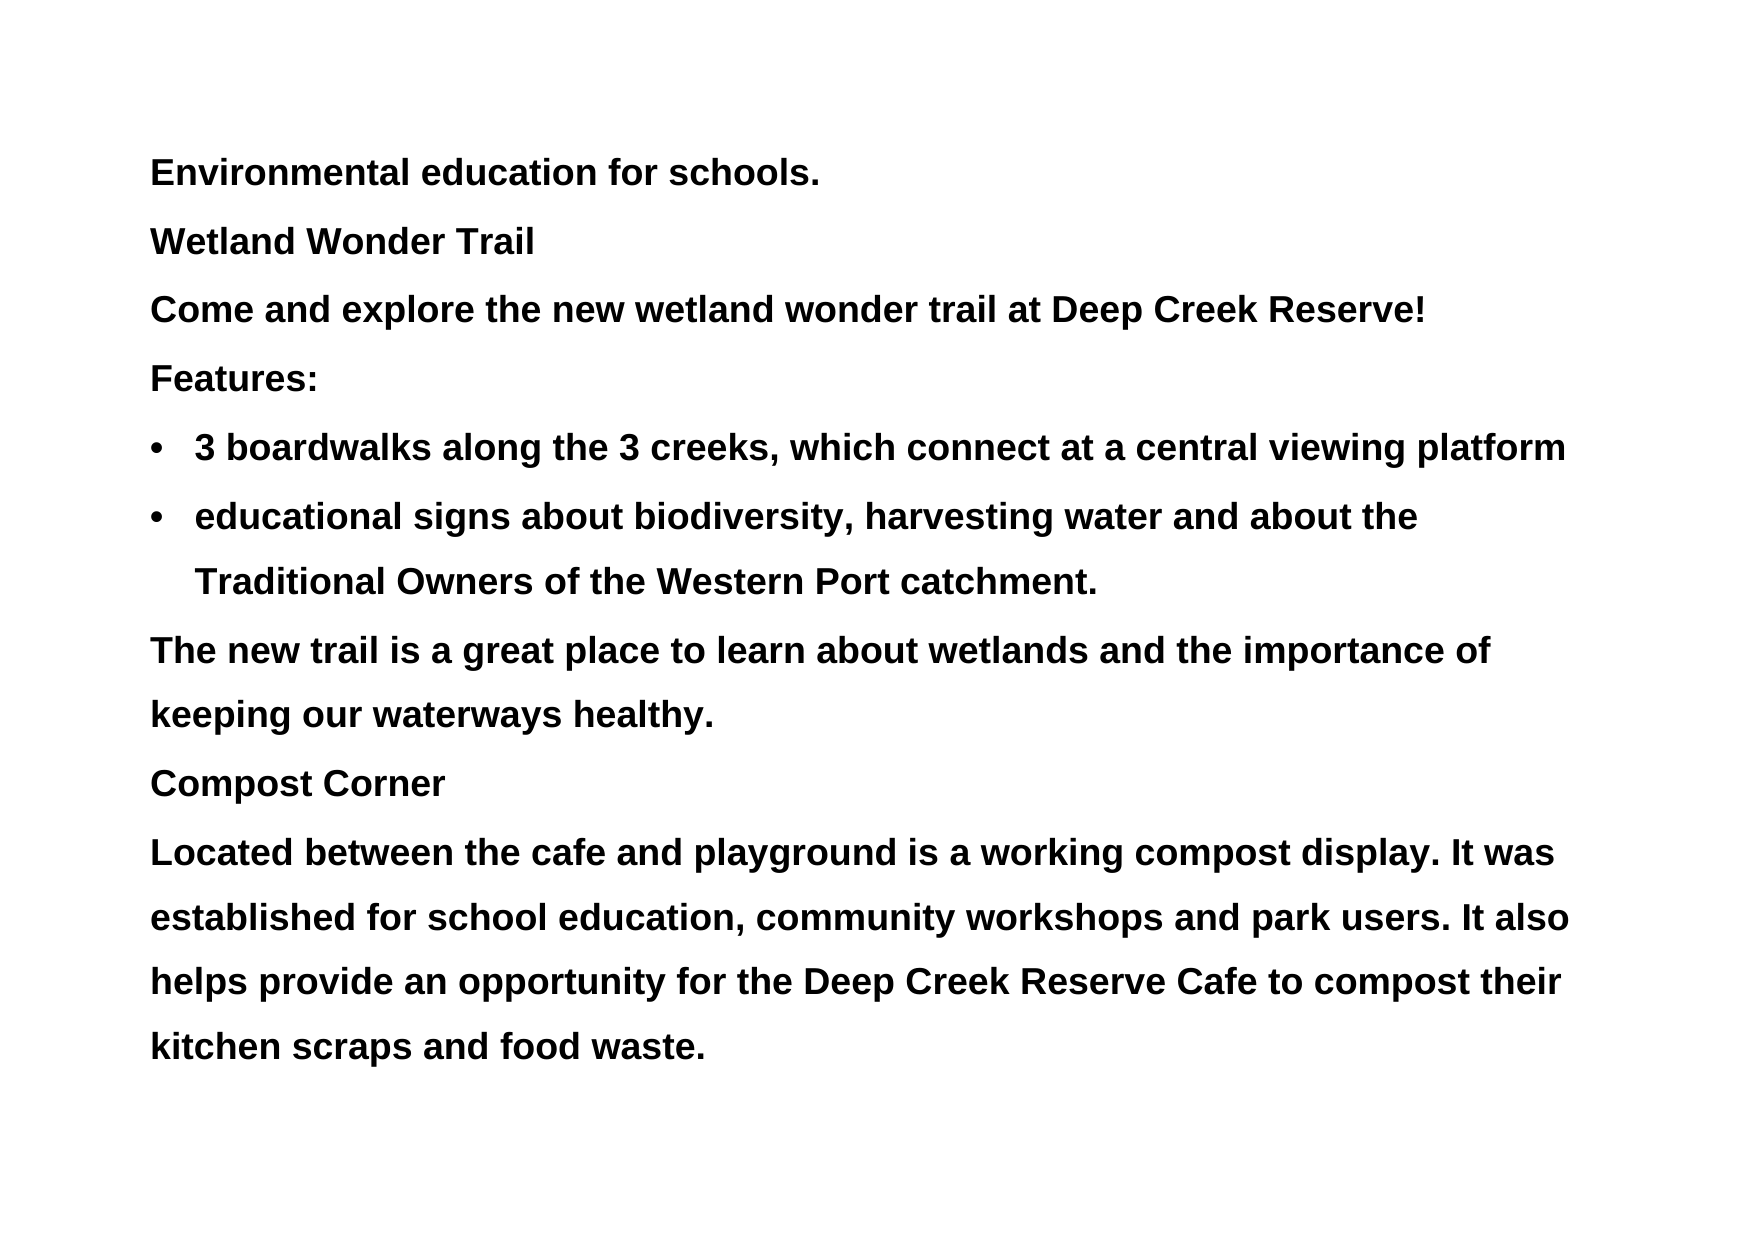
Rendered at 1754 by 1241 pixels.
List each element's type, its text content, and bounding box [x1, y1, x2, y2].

text Features: [150, 357, 1604, 400]
text Located between the cafe and playground is a working compost display. It was established for school education, community workshops and park users. It also helps provide an opportunity for the Deep Creek Reserve Cafe to compost their kitchen scraps and food waste. [150, 830, 1604, 1067]
text • educational signs about biodiversity, harvesting water and about the Traditional Owners of the Western Port catchment. [150, 494, 1604, 602]
text The new trail is a great place to learn about wetlands and the importance of keeping our waterways healthy. [150, 628, 1604, 736]
text Wetland Wonder Trail [150, 219, 1604, 262]
text • 3 boardwalks along the 3 creeks, which connect at a central viewing platform [150, 425, 1604, 468]
text Come and explore the new wetland wonder trail at Deep Creek Reserve! [150, 288, 1604, 331]
text Environmental education for schools. [150, 150, 1604, 193]
text Compost Corner [150, 761, 1604, 804]
